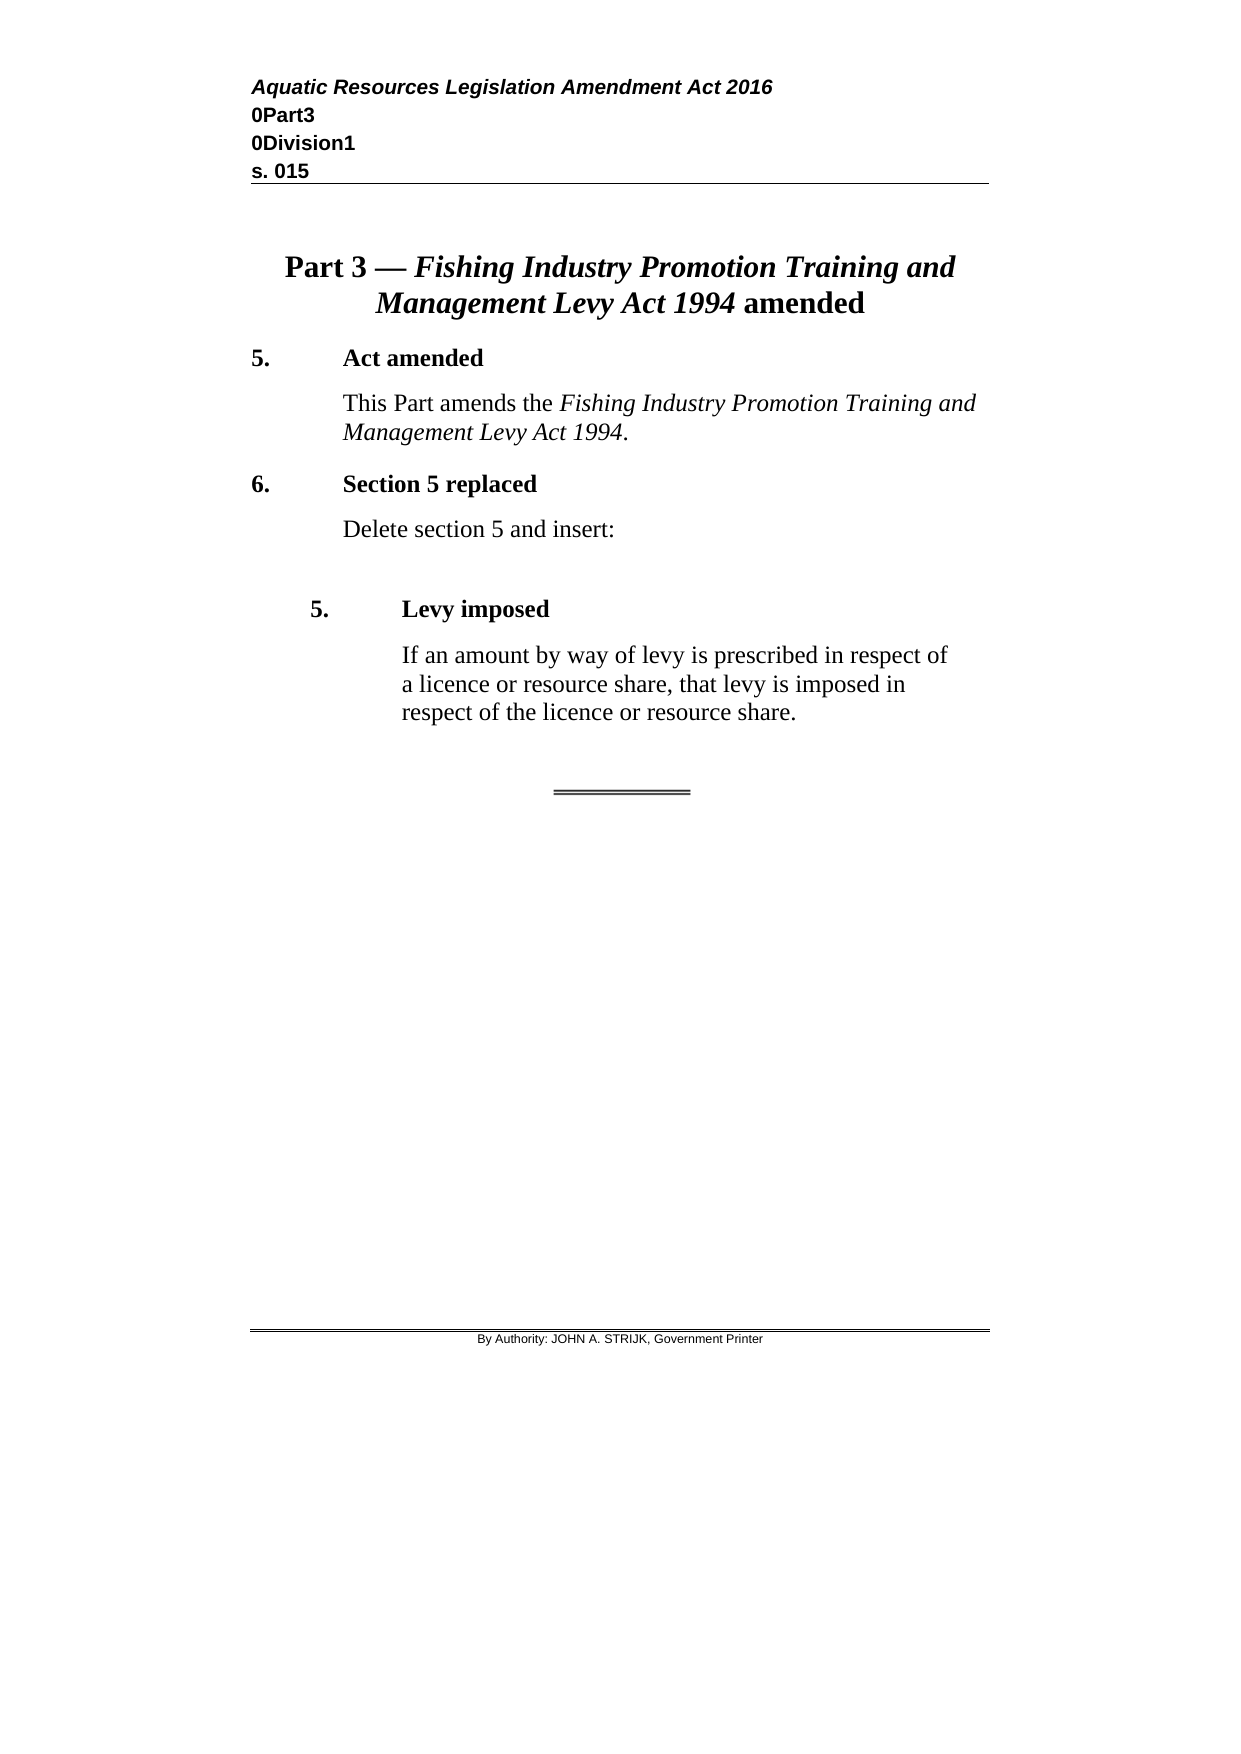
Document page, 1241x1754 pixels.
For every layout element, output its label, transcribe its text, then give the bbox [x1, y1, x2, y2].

subtitle 5. Act amended [251, 343, 989, 372]
text Delete section 5 and insert: [251, 514, 989, 543]
text If an amount by way of levy is prescribed in respect of a licence or resource share, that levy is imposed in respect of the licence or resource share. [313, 640, 959, 726]
picture [543, 780, 697, 808]
subtitle Part 3 — Fishing Industry Promotion Training and Management Levy Act 1994 amended [251, 248, 989, 320]
text This Part amends the Fishing Industry Promotion Training and Management Levy Act 1994. [251, 388, 989, 446]
subtitle 5. Levy imposed [310, 594, 959, 623]
subtitle 6. Section 5 replaced [251, 469, 989, 497]
